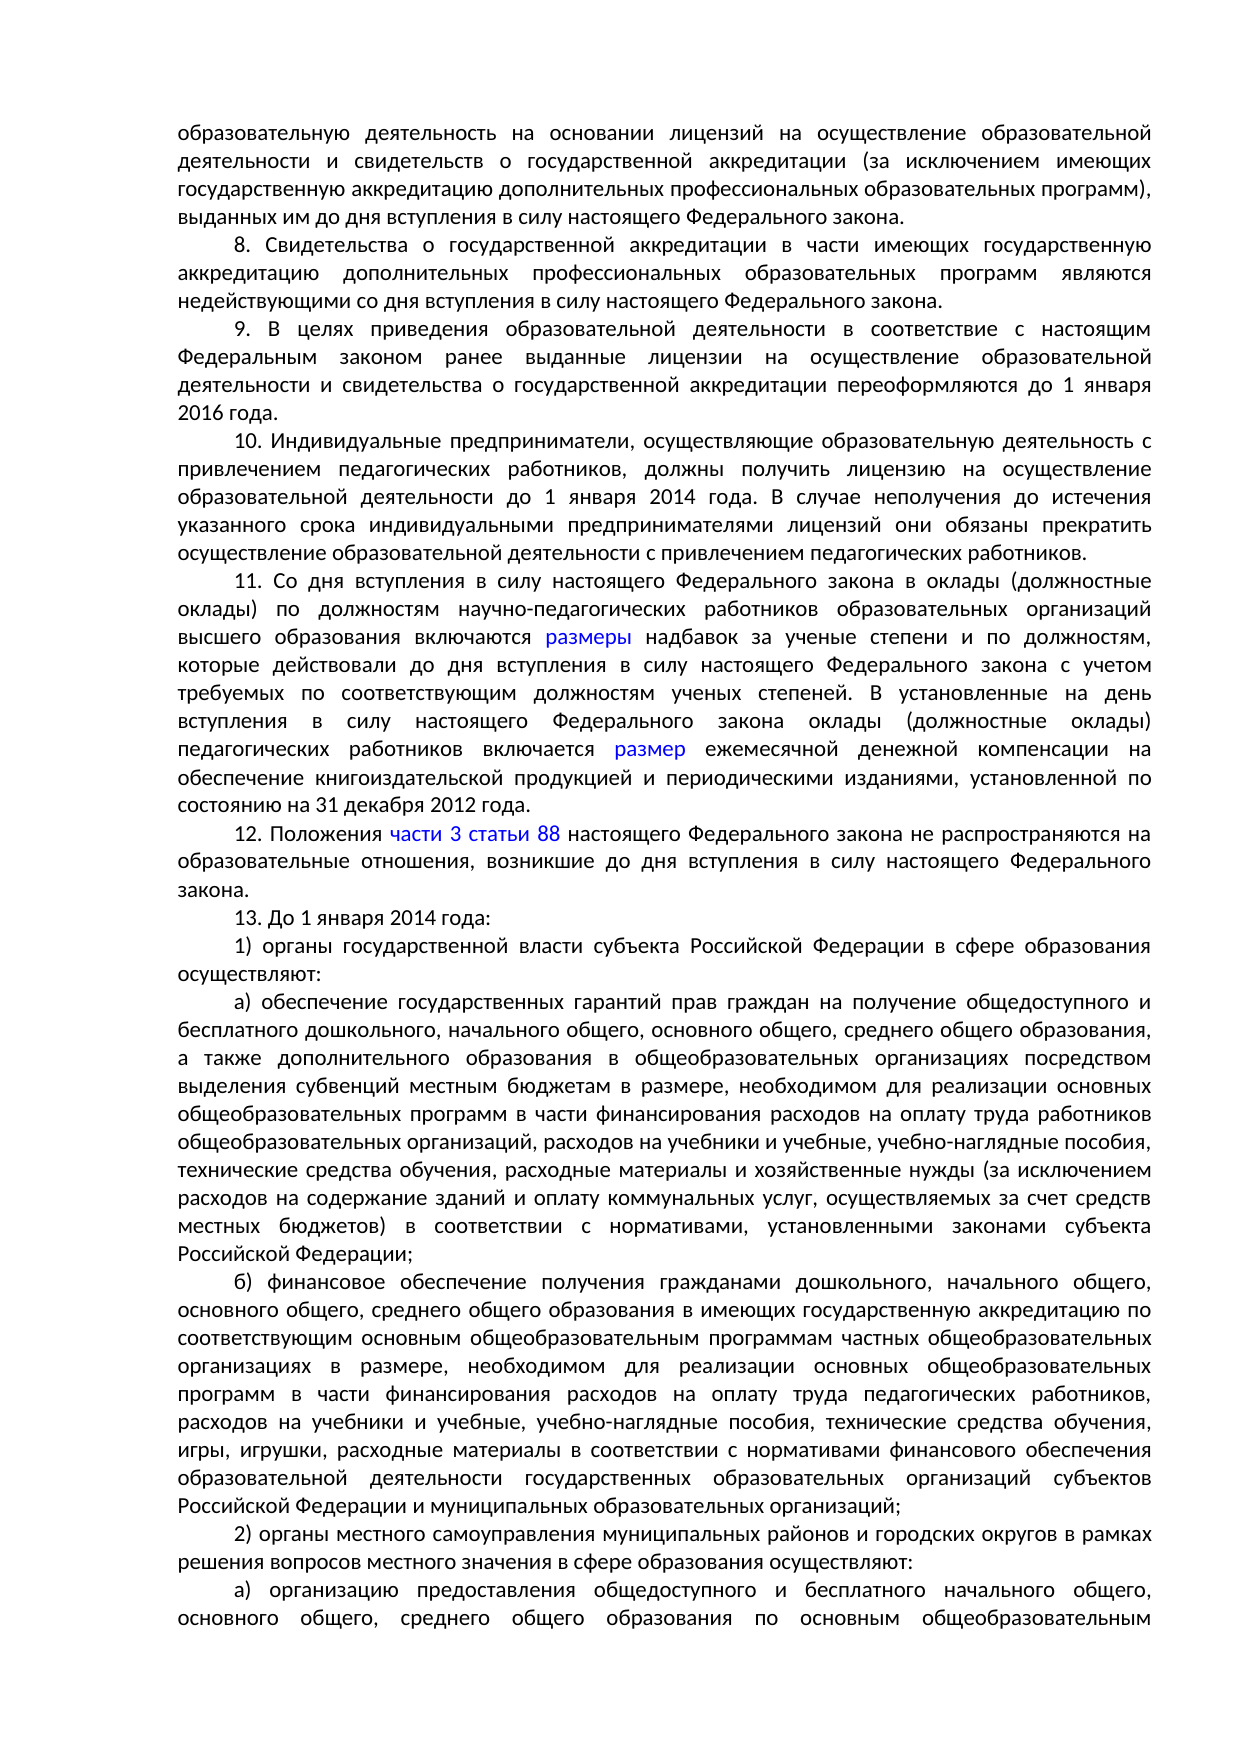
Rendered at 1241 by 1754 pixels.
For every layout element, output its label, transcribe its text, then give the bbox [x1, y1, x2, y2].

text 10. Индивидуальные предприниматели, осуществляющие образовательную деятельность с привлечением педагогических работников, должны получить лицензию на осуществление образовательной деятельности до 1 января 2014 года. В случае неполучения до истечения указанного срока индивидуальными предпринимателями лицензий они обязаны прекратить осуществление образовательной деятельности с привлечением педагогических работников. [177, 426, 1152, 566]
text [177, 1575, 1152, 1631]
text 9. В целях приведения образовательной деятельности в соответствие с настоящим Федеральным законом ранее выданные лицензии на осуществление образовательной деятельности и свидетельства о государственной аккредитации переоформляются до 1 января 2016 года. [177, 314, 1152, 426]
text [177, 118, 1152, 230]
text а) обеспечение государственных гарантий прав граждан на получение общедоступного и бесплатного дошкольного, начального общего, основного общего, среднего общего образования, а также дополнительного образования в общеобразовательных организациях посредством выделения субвенций местным бюджетам в размере, необходимом для реализации основных общеобразовательных программ в части финансирования расходов на оплату труда работников общеобразовательных организаций, расходов на учебники и учебные, учебно-наглядные пособия, технические средства обучения, расходные материалы и хозяйственные нужды (за исключением расходов на содержание зданий и оплату коммунальных услуг, осуществляемых за счет средств местных бюджетов) в соответствии с нормативами, установленными законами субъекта Российской Федерации; [177, 987, 1152, 1267]
text 1) органы государственной власти субъекта Российской Федерации в сфере образования осуществляют: [177, 931, 1152, 987]
text 2) органы местного самоуправления муниципальных районов и городских округов в рамках решения вопросов местного значения в сфере образования осуществляют: [177, 1519, 1152, 1575]
text 8. Свидетельства о государственной аккредитации в части имеющих государственную аккредитацию дополнительных профессиональных образовательных программ являются недействующими со дня вступления в силу настоящего Федерального закона. [177, 230, 1152, 314]
text 11. Со дня вступления в силу настоящего Федерального закона в оклады (должностные оклады) по должностям научно-педагогических работников образовательных организаций высшего образования включаются размеры надбавок за ученые степени и по должностям, которые действовали до дня вступления в силу настоящего Федерального закона с учетом требуемых по соответствующим должностям ученых степеней. В установленные на день вступления в силу настоящего Федерального закона оклады (должностные оклады) педагогических работников включается размер ежемесячной денежной компенсации на обеспечение книгоиздательской продукцией и периодическими изданиями, установленной по состоянию на 31 декабря 2012 года. [177, 566, 1152, 819]
text б) финансовое обеспечение получения гражданами дошкольного, начального общего, основного общего, среднего общего образования в имеющих государственную аккредитацию по соответствующим основным общеобразовательным программам частных общеобразовательных организациях в размере, необходимом для реализации основных общеобразовательных программ в части финансирования расходов на оплату труда педагогических работников, расходов на учебники и учебные, учебно-наглядные пособия, технические средства обучения, игры, игрушки, расходные материалы в соответствии с нормативами финансового обеспечения образовательной деятельности государственных образовательных организаций субъектов Российской Федерации и муниципальных образовательных организаций; [177, 1267, 1152, 1519]
text 13. До 1 января 2014 года: [177, 903, 1152, 931]
text 12. Положения части 3 статьи 88 настоящего Федерального закона не распространяются на образовательные отношения, возникшие до дня вступления в силу настоящего Федерального закона. [177, 819, 1152, 903]
